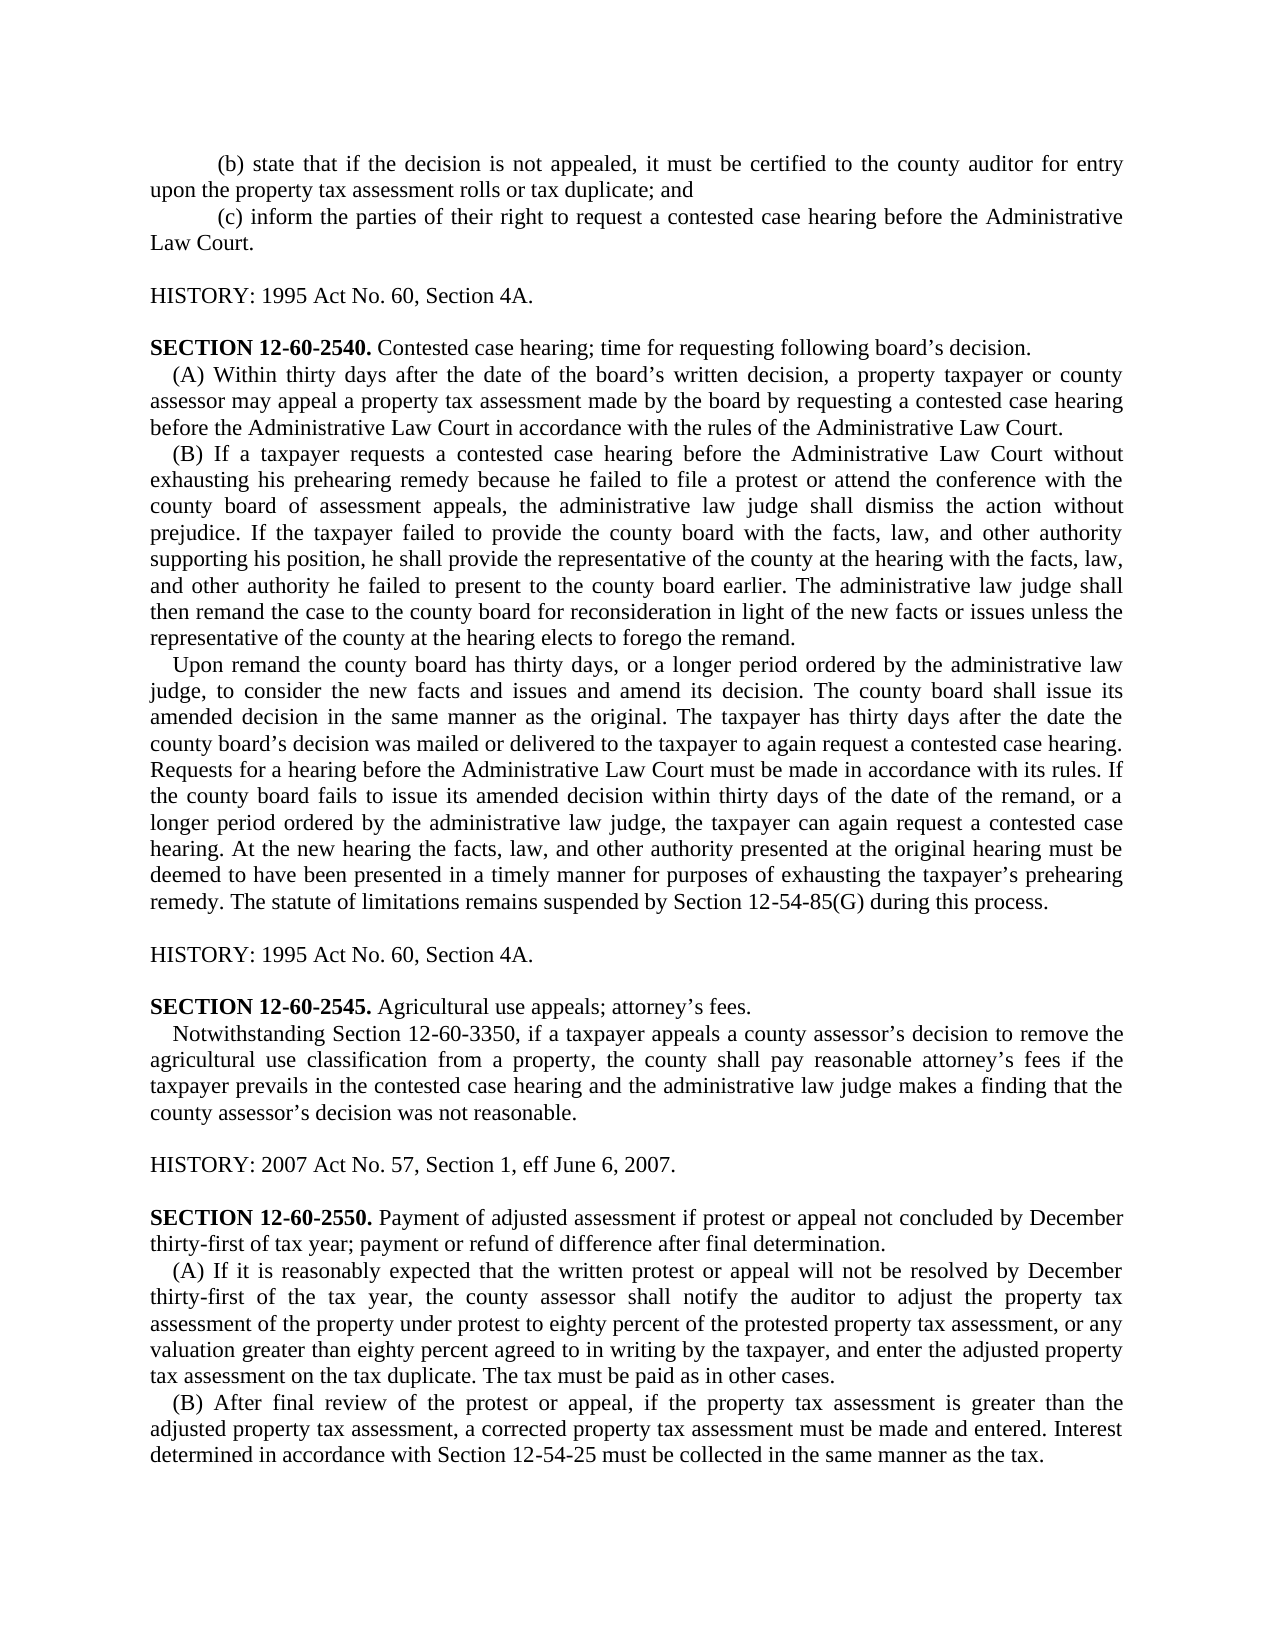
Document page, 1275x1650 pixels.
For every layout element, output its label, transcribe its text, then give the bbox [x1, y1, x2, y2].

text SECTION 12-60-2545. Agricultural use appeals; attorney’s fees. [150, 993, 1125, 1020]
text (c) inform the parties of their right to request a contested case hearing before the Administrative Law Court. [150, 203, 1125, 255]
text HISTORY: 2007 Act No. 57, Section 1, eff June 6, 2007. [150, 1151, 1125, 1178]
text HISTORY: 1995 Act No. 60, Section 4A. [150, 941, 1125, 967]
text (B) If a taxpayer requests a contested case hearing before the Administrative Law Court without exhausting his prehearing remedy because he failed to file a protest or attend the conference with the county board of assessment appeals, the administrative law judge shall dismiss the action without prejudice. If the taxpayer failed to provide the county board with the facts, law, and other authority supporting his position, he shall provide the representative of the county at the hearing with the facts, law, and other authority he failed to present to the county board earlier. The administrative law judge shall then remand the case to the county board for reconsideration in light of the new facts or issues unless the representative of the county at the hearing elects to forego the remand. [150, 440, 1125, 651]
text (A) If it is reasonably expected that the written protest or appeal will not be resolved by December thirty-first of the tax year, the county assessor shall notify the auditor to adjust the property tax assessment of the property under protest to eighty percent of the protested property tax assessment, or any valuation greater than eighty percent agreed to in writing by the taxpayer, and enter the adjusted property tax assessment on the tax duplicate. The tax must be paid as in other cases. [150, 1257, 1125, 1389]
text Upon remand the county board has thirty days, or a longer period ordered by the administrative law judge, to consider the new facts and issues and amend its decision. The county board shall issue its amended decision in the same manner as the original. The taxpayer has thirty days after the date the county board’s decision was mailed or delivered to the taxpayer to again request a contested case hearing. Requests for a hearing before the Administrative Law Court must be made in accordance with its rules. If the county board fails to issue its amended decision within thirty days of the date of the remand, or a longer period ordered by the administrative law judge, the taxpayer can again request a contested case hearing. At the new hearing the facts, law, and other authority presented at the original hearing must be deemed to have been presented in a timely manner for purposes of exhausting the taxpayer’s prehearing remedy. The statute of limitations remains suspended by Section 12-54-85(G) during this process. [150, 651, 1125, 914]
text Notwithstanding Section 12-60-3350, if a taxpayer appeals a county assessor’s decision to remove the agricultural use classification from a property, the county shall pay reasonable attorney’s fees if the taxpayer prevails in the contested case hearing and the administrative law judge makes a finding that the county assessor’s decision was not reasonable. [150, 1020, 1125, 1125]
text HISTORY: 1995 Act No. 60, Section 4A. [150, 282, 1125, 308]
text (B) After final review of the protest or appeal, if the property tax assessment is greater than the adjusted property tax assessment, a corrected property tax assessment must be made and entered. Interest determined in accordance with Section 12-54-25 must be collected in the same manner as the tax. [150, 1389, 1125, 1468]
text (b) state that if the decision is not appealed, it must be certified to the county auditor for entry upon the property tax assessment rolls or tax duplicate; and [150, 150, 1125, 203]
text SECTION 12-60-2550. Payment of adjusted assessment if protest or appeal not concluded by December thirty-first of tax year; payment or refund of difference after final determination. [150, 1204, 1125, 1257]
text SECTION 12-60-2540. Contested case hearing; time for requesting following board’s decision. [150, 334, 1125, 361]
text (A) Within thirty days after the date of the board’s written decision, a property taxpayer or county assessor may appeal a property tax assessment made by the board by requesting a contested case hearing before the Administrative Law Court in accordance with the rules of the Administrative Law Court. [150, 361, 1125, 440]
